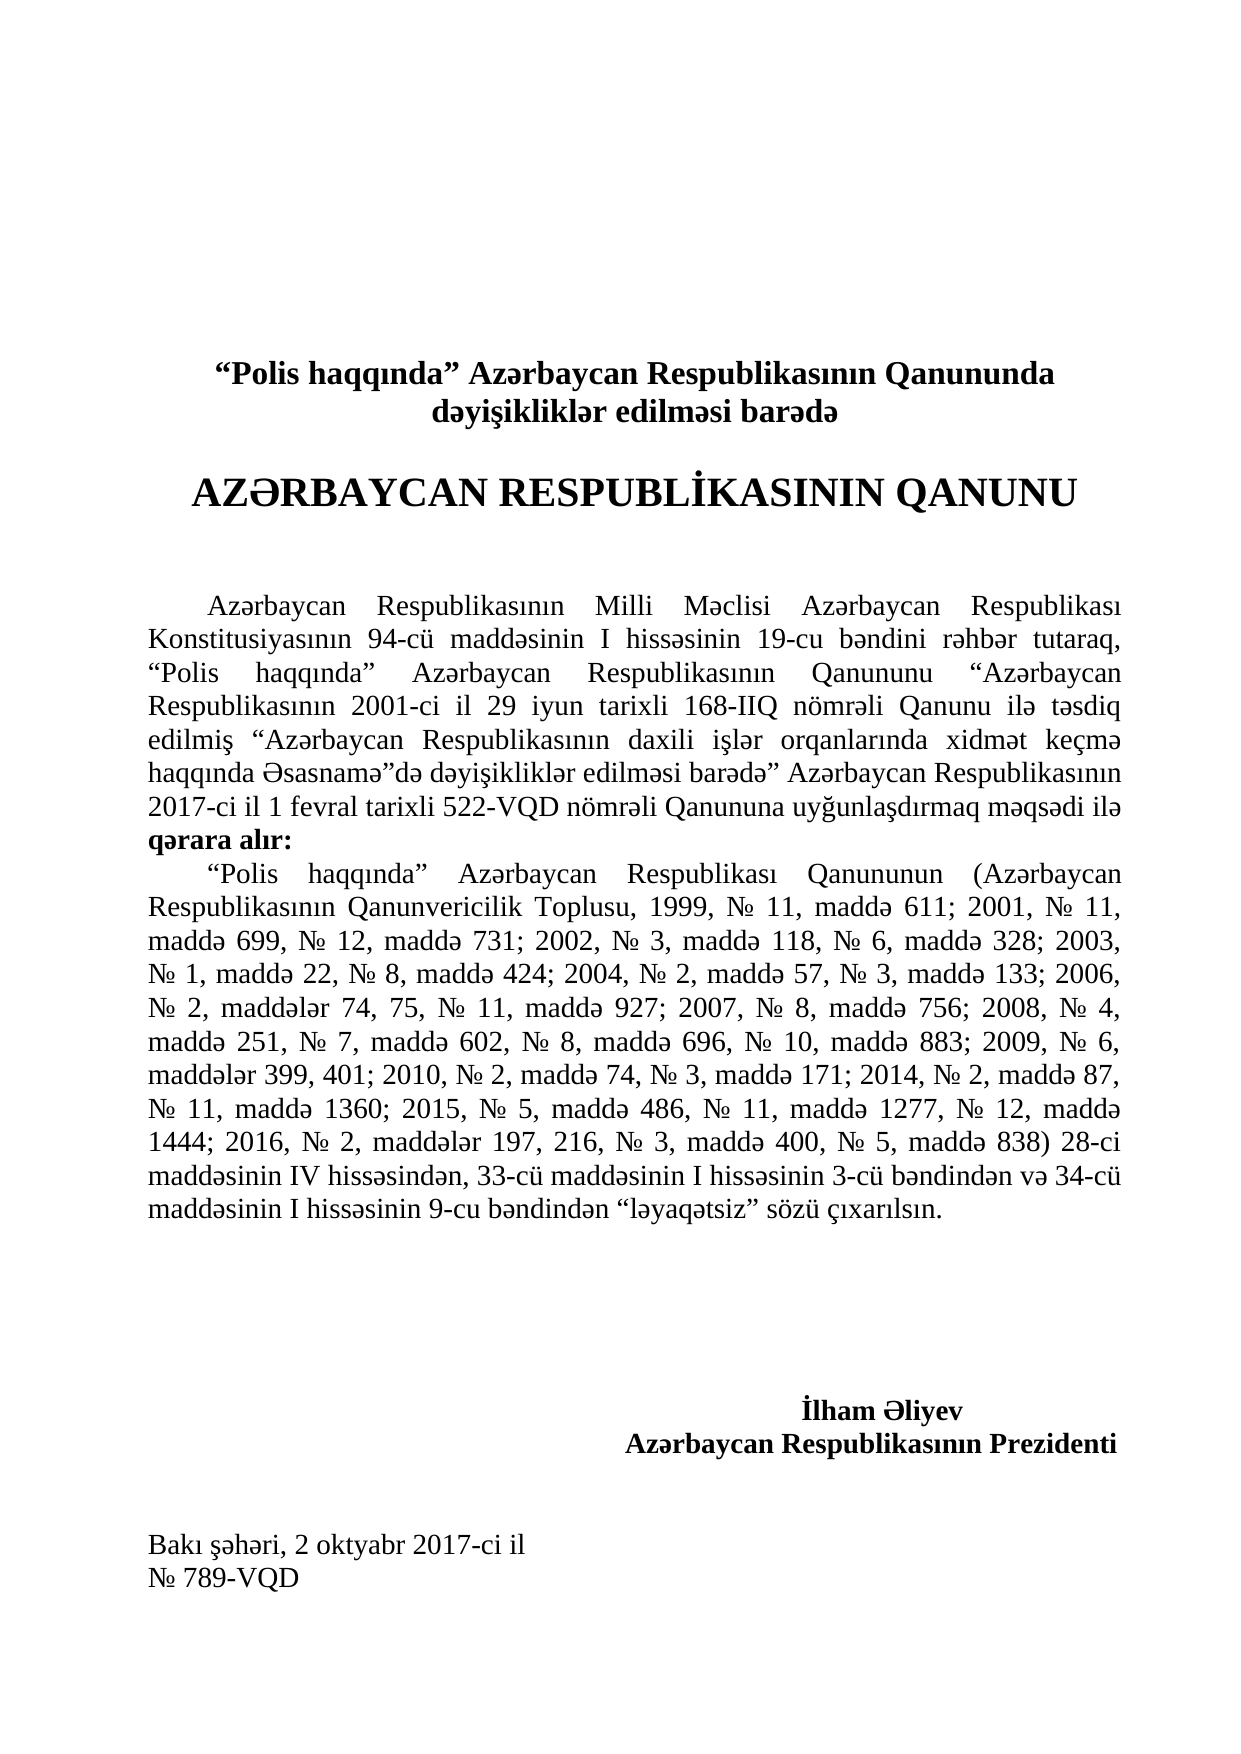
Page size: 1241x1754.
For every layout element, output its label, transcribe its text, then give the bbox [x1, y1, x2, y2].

text Azərbaycan Respublikasının Prezidenti [620, 1426, 1122, 1460]
text AZƏRBAYCAN RESPUBLİKASININ QANUNU [148, 468, 1122, 516]
text № 789-VQD [148, 1560, 1122, 1594]
text Azərbaycan Respublikasının Milli Məclisi Azərbaycan Respublikası Konstitusiyasının 94-cü maddəsinin I hissəsinin 19-cu bəndini rəhbər tutaraq, “Polis haqqında” Azərbaycan Respublikasının Qanununu “Azərbaycan Respublikasının 2001-ci il 29 iyun tarixli 168-IIQ nömrəli Qanunu ilə təsdiq edilmiş “Azərbaycan Respublikasının daxili işlər orqanlarında xidmət keçmə haqqında Əsasnamə”də dəyişikliklər edilməsi barədə” Azərbaycan Respublikasının 2017-ci il 1 fevral tarixli 522-VQD nömrəli Qanununa uyğunlaşdırmaq məqsədi ilə qərara alır: [148, 588, 1122, 856]
text “Polis haqqında” Azərbaycan Respublikası Qanununun (Azərbaycan Respublikasının Qanunvericilik Toplusu, 1999, № 11, maddə 611; 2001, № 11, maddə 699, № 12, maddə 731; 2002, № 3, maddə 118, № 6, maddə 328; 2003, № 1, maddə 22, № 8, maddə 424; 2004, № 2, maddə 57, № 3, maddə 133; 2006, № 2, maddələr 74, 75, № 11, maddə 927; 2007, № 8, maddə 756; 2008, № 4, maddə 251, № 7, maddə 602, № 8, maddə 696, № 10, maddə 883; 2009, № 6, maddələr 399, 401; 2010, № 2, maddə 74, № 3, maddə 171; 2014, № 2, maddə 87, № 11, maddə 1360; 2015, № 5, maddə 486, № 11, maddə 1277, № 12, maddə 1444; 2016, № 2, maddələr 197, 216, № 3, maddə 400, № 5, maddə 838) 28-ci maddəsinin IV hissəsindən, 33-cü maddəsinin I hissəsinin 3-cü bəndindən və 34-cü maddəsinin I hissəsinin 9-cu bəndindən “ləyaqətsiz” sözü çıxarılsın. [148, 856, 1122, 1225]
text “Polis haqqında” Azərbaycan Respublikasının Qanununda [148, 353, 1122, 391]
text dəyişikliklər edilməsi barədə [148, 391, 1122, 429]
text Bakı şəhəri, 2 oktyabr 2017-ci il [148, 1527, 1122, 1560]
text İlham Əliyev [620, 1393, 1122, 1426]
